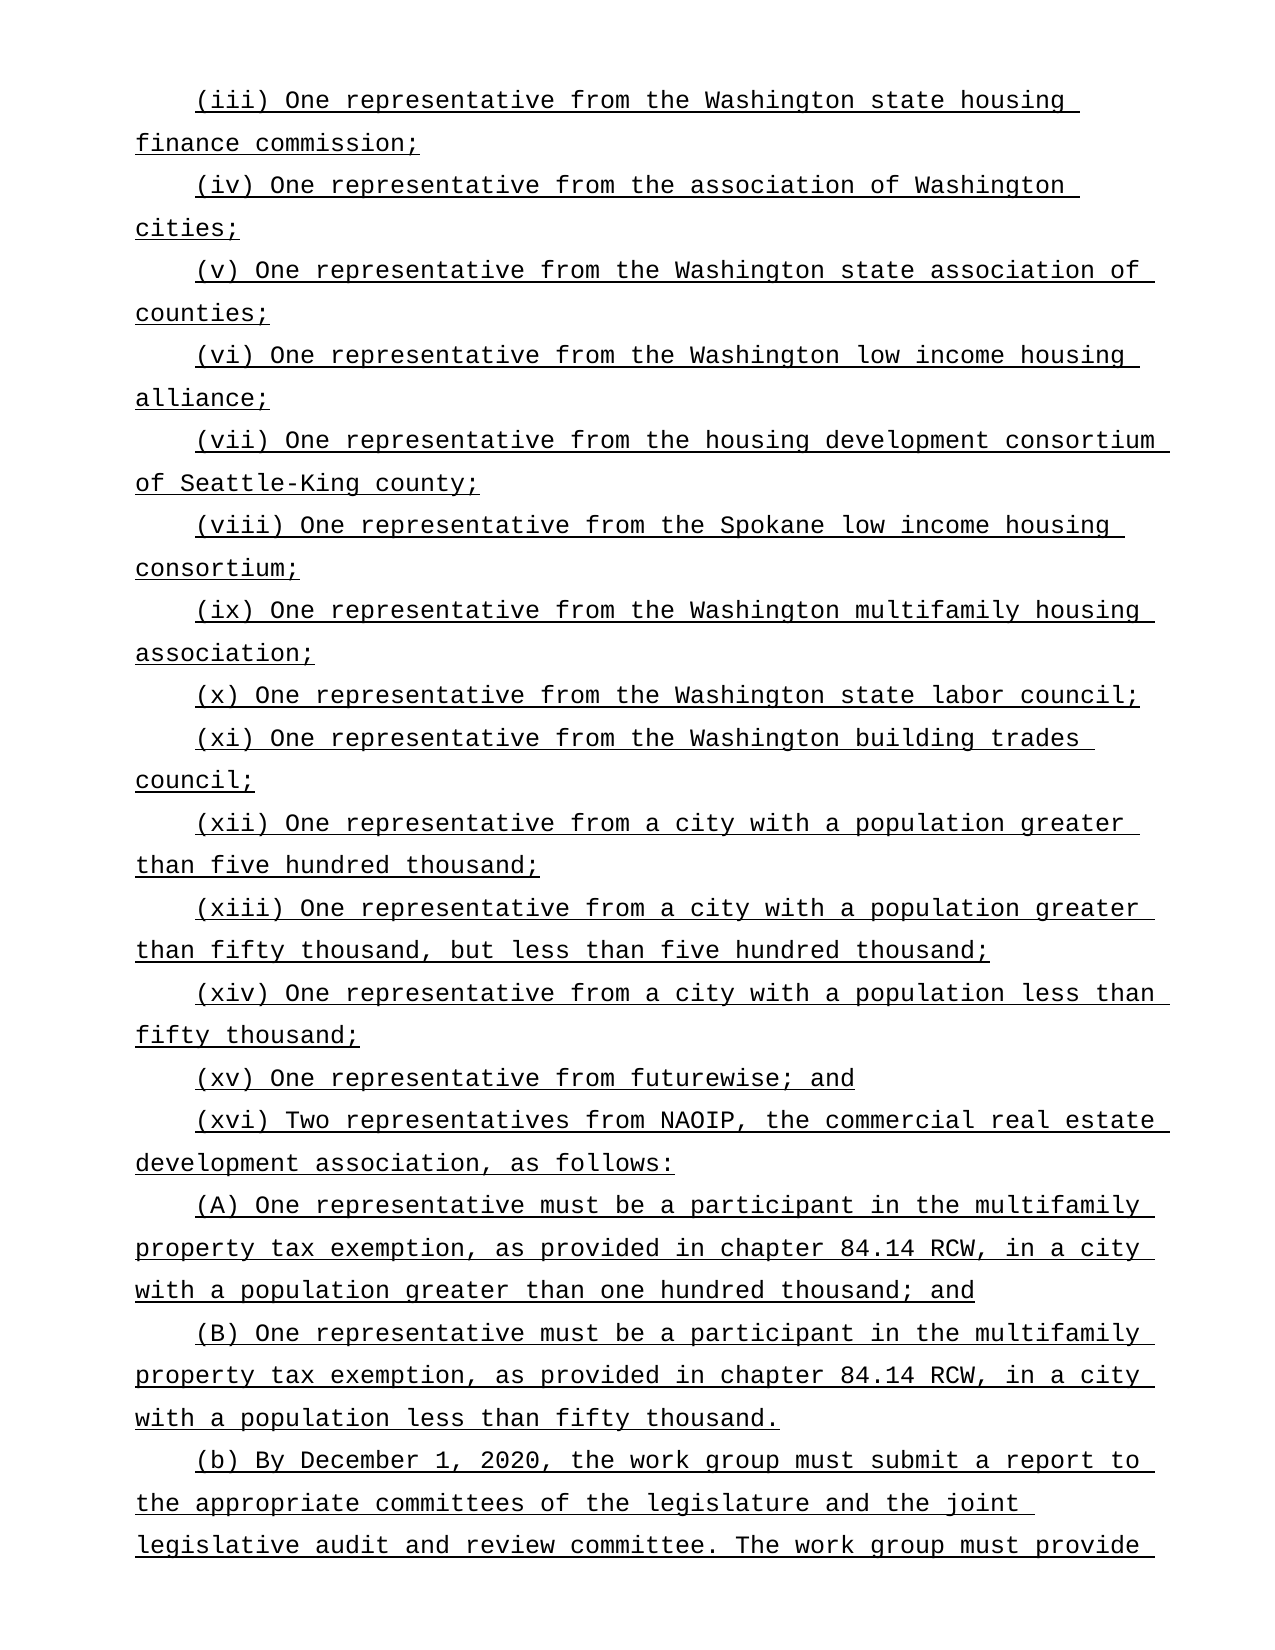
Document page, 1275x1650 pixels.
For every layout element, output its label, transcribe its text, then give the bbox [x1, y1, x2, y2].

text (xiii) One representative from a city with a population greater than fifty thousand, but less than five hundred thousand; [135, 882, 1170, 967]
text (A) One representative must be a participant in the multifamily property tax exemption, as provided in chapter 84.14 RCW, in a city with a population greater than one hundred thousand; and [135, 1180, 1170, 1307]
text (xii) One representative from a city with a population greater than five hundred thousand; [135, 797, 1170, 882]
text (B) One representative must be a participant in the multifamily property tax exemption, as provided in chapter 84.14 RCW, in a city with a population less than fifty thousand. [135, 1307, 1170, 1435]
text (xi) One representative from the Washington building trades council; [135, 712, 1170, 797]
text (vii) One representative from the housing development consortium of Seattle-King county; [135, 415, 1170, 500]
text (iii) One representative from the Washington state housing finance commission; [135, 75, 1170, 160]
text (ix) One representative from the Washington multifamily housing association; [135, 585, 1170, 670]
text (viii) One representative from the Spokane low income housing consortium; [135, 500, 1170, 585]
text (v) One representative from the Washington state association of counties; [135, 245, 1170, 330]
text (xiv) One representative from a city with a population less than fifty thousand; [135, 967, 1170, 1052]
text (vi) One representative from the Washington low income housing alliance; [135, 330, 1170, 415]
text (xv) One representative from futurewise; and [135, 1052, 1170, 1095]
text (x) One representative from the Washington state labor council; [135, 670, 1170, 712]
text (iv) One representative from the association of Washington cities; [135, 160, 1170, 245]
text (xvi) Two representatives from NAOIP, the commercial real estate development association, as follows: [135, 1095, 1170, 1180]
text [135, 1435, 1170, 1562]
